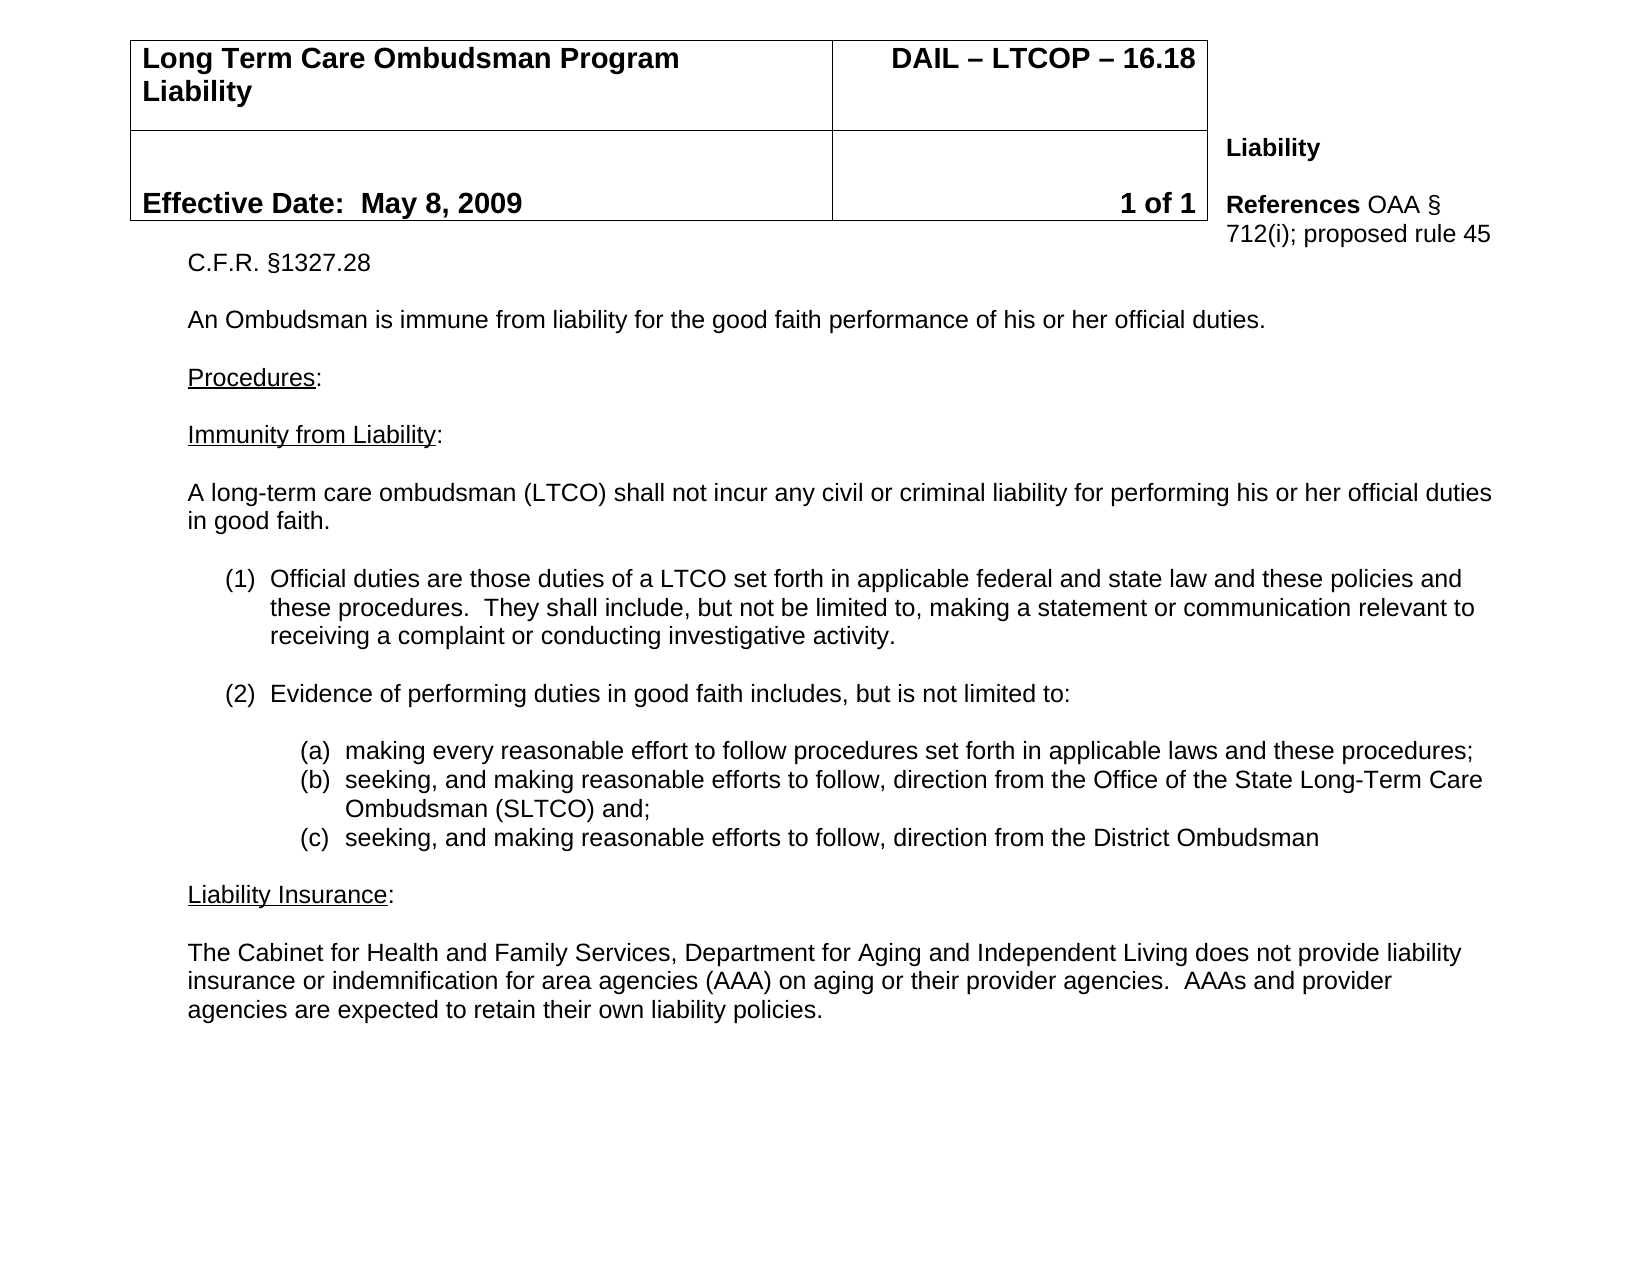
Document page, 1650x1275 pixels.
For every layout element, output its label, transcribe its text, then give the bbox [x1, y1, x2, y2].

text An Ombudsman is immune from liability for the good faith performance of his or her official duties. [187, 305, 1500, 334]
list Official duties are those duties of a O set forth in applicable federal and state law and these policies and these procedures. They shall include, but not be limited to, making a statement or communication relevant to receiving a complaint or conducting investigative activity. [225, 564, 1500, 650]
list seeking, and making reasonable efforts to follow, direction from the District Ombudsman [300, 822, 1500, 851]
text A long-term care ombudsman (O) shall not incur any civil or criminal liability for performing his or her official duties in good faith. [187, 477, 1500, 535]
list Evidence of performing duties in good faith includes, but is not limited to: [225, 679, 1500, 707]
text Procedures: [187, 362, 1500, 391]
table_header DAIL – OP – 16.18 [833, 41, 1207, 129]
table_cell Effective Date: [131, 131, 832, 219]
text The Cabinet for Health and Family Services, Department for Aging and Independent Living does not provide liability insurance or indemnification for area agencies () on aging or their provider agencies. s and provider agencies are expected to retain their own liability policies. [187, 937, 1500, 1024]
list making every reasonable effort to follow procedures set forth in applicable laws and these procedures; [300, 736, 1500, 765]
text Immunity from Liability: [187, 420, 1500, 449]
text Liability Insurance: [187, 880, 1500, 909]
list seeking, and making reasonable efforts to follow, direction from the Office of the State Long-Term Care Ombudsman (SO) and; [300, 765, 1500, 822]
text Liability [1208, 132, 1500, 161]
table_cell 1 of 1 [833, 131, 1207, 219]
table_header Long Term Care Ombudsman Program Liability [131, 41, 832, 129]
text References OAA § 712(i); proposed rule 45 C.F.R. §1327.28 [187, 190, 1500, 276]
